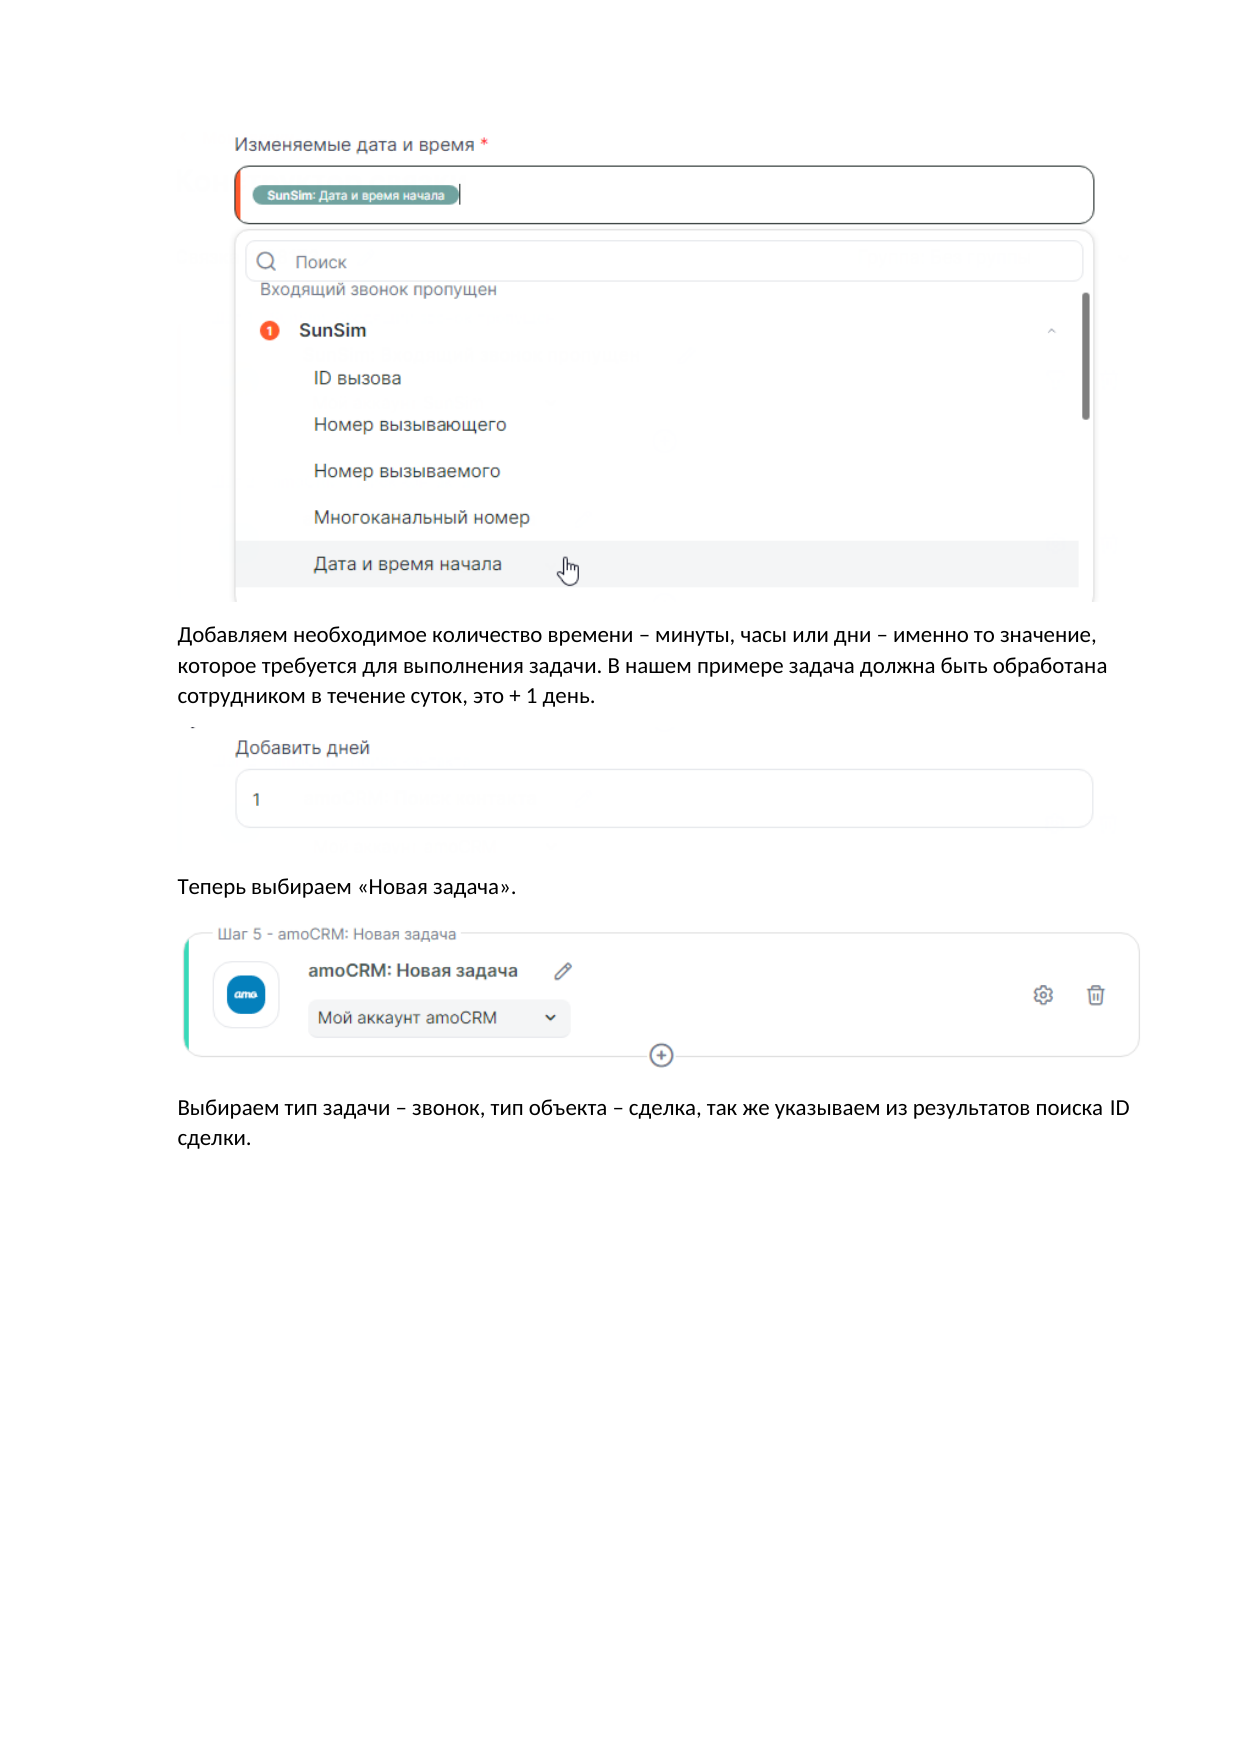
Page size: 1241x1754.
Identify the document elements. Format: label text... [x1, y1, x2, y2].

text Выбираем тип задачи – звонок, тип объекта – сделка, так же указываем из результатов поиска ID сделки. [177, 1093, 1152, 1151]
picture [177, 727, 1152, 854]
text Добавляем необходимое количество времени – минуты, часы или дни – именно то значение, которое требуется для выполнения задачи. В нашем примере задача должна быть обработана сотрудником в течение суток, это + 1 день. [177, 621, 1152, 709]
text Теперь выбираем «Новая задача». [177, 872, 1152, 900]
picture [177, 118, 1152, 602]
picture [177, 918, 1152, 1074]
